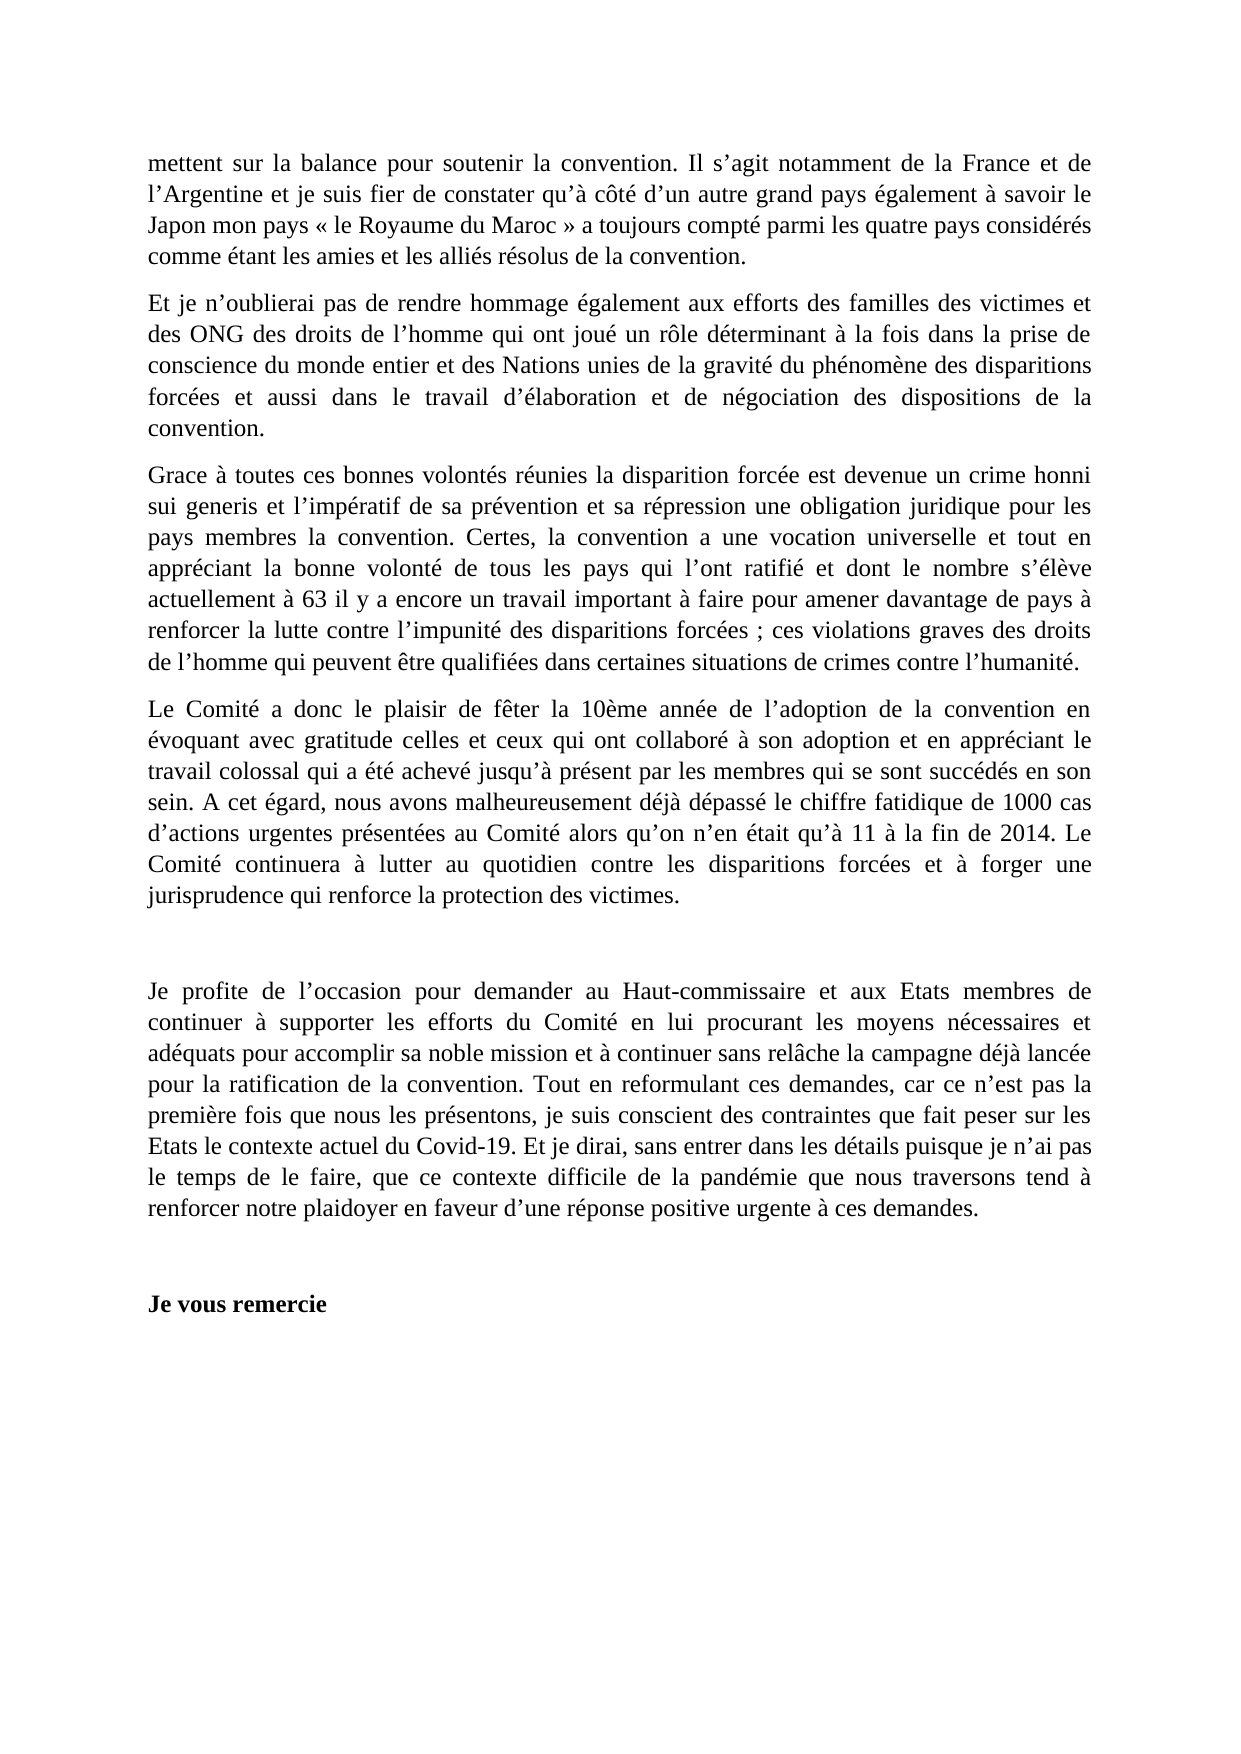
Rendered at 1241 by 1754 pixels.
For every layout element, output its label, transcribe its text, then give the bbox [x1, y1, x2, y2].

text Et je n’oublierai pas de rendre hommage également aux efforts des familles des victimes et des ONG des droits de l’homme qui ont joué un rôle déterminant à la fois dans la prise de conscience du monde entier et des Nations unies de la gravité du phénomène des disparitions forcées et aussi dans le travail d’élaboration et de négociation des dispositions de la convention. [148, 288, 1093, 441]
text Le Comité a donc le plaisir de fêter la 10ème année de l’adoption de la convention en évoquant avec gratitude celles et ceux qui ont collaboré à son adoption et en appréciant le travail colossal qui a été achevé jusqu’à présent par les membres qui se sont succédés en son sein. A cet égard, nous avons malheureusement déjà dépassé le chiffre fatidique de 1000 cas d’actions urgentes présentées au Comité alors qu’on n’en était qu’à 11 à la fin de 2014. Le Comité continuera à lutter au quotidien contre les disparitions forcées et à forger une jurisprudence qui renforce la protection des victimes. [148, 694, 1093, 909]
text Grace à toutes ces bonnes volontés réunies la disparition forcée est devenue un crime honni sui generis et l’impératif de sa prévention et sa répression une obligation juridique pour les pays membres la convention. Certes, la convention a une vocation universelle et tout en appréciant la bonne volonté de tous les pays qui l’ont ratifié et dont le nombre s’élève actuellement à 63 il y a encore un travail important à faire pour amener davantage de pays à renforcer la lutte contre l’impunité des disparitions forcées ; ces violations graves des droits de l’homme qui peuvent être qualifiées dans certaines situations de crimes contre l’humanité. [148, 460, 1093, 675]
text Je vous remercie [148, 1289, 1093, 1317]
text Je profite de l’occasion pour demander au Haut-commissaire et aux Etats membres de continuer à supporter les efforts du Comité en lui procurant les moyens nécessaires et adéquats pour accomplir sa noble mission et à continuer sans relâche la campagne déjà lancée pour la ratification de la convention. Tout en reformulant ces demandes, car ce n’est pas la première fois que nous les présentons, je suis conscient des contraintes que fait peser sur les Etats le contexte actuel du Covid-19. Et je dirai, sans entrer dans les détails puisque je n’ai pas le temps de le faire, que ce contexte difficile de la pandémie que nous traversons tend à renforcer notre plaidoyer en faveur d’une réponse positive urgente à ces demandes. [148, 976, 1093, 1222]
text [148, 148, 1093, 269]
